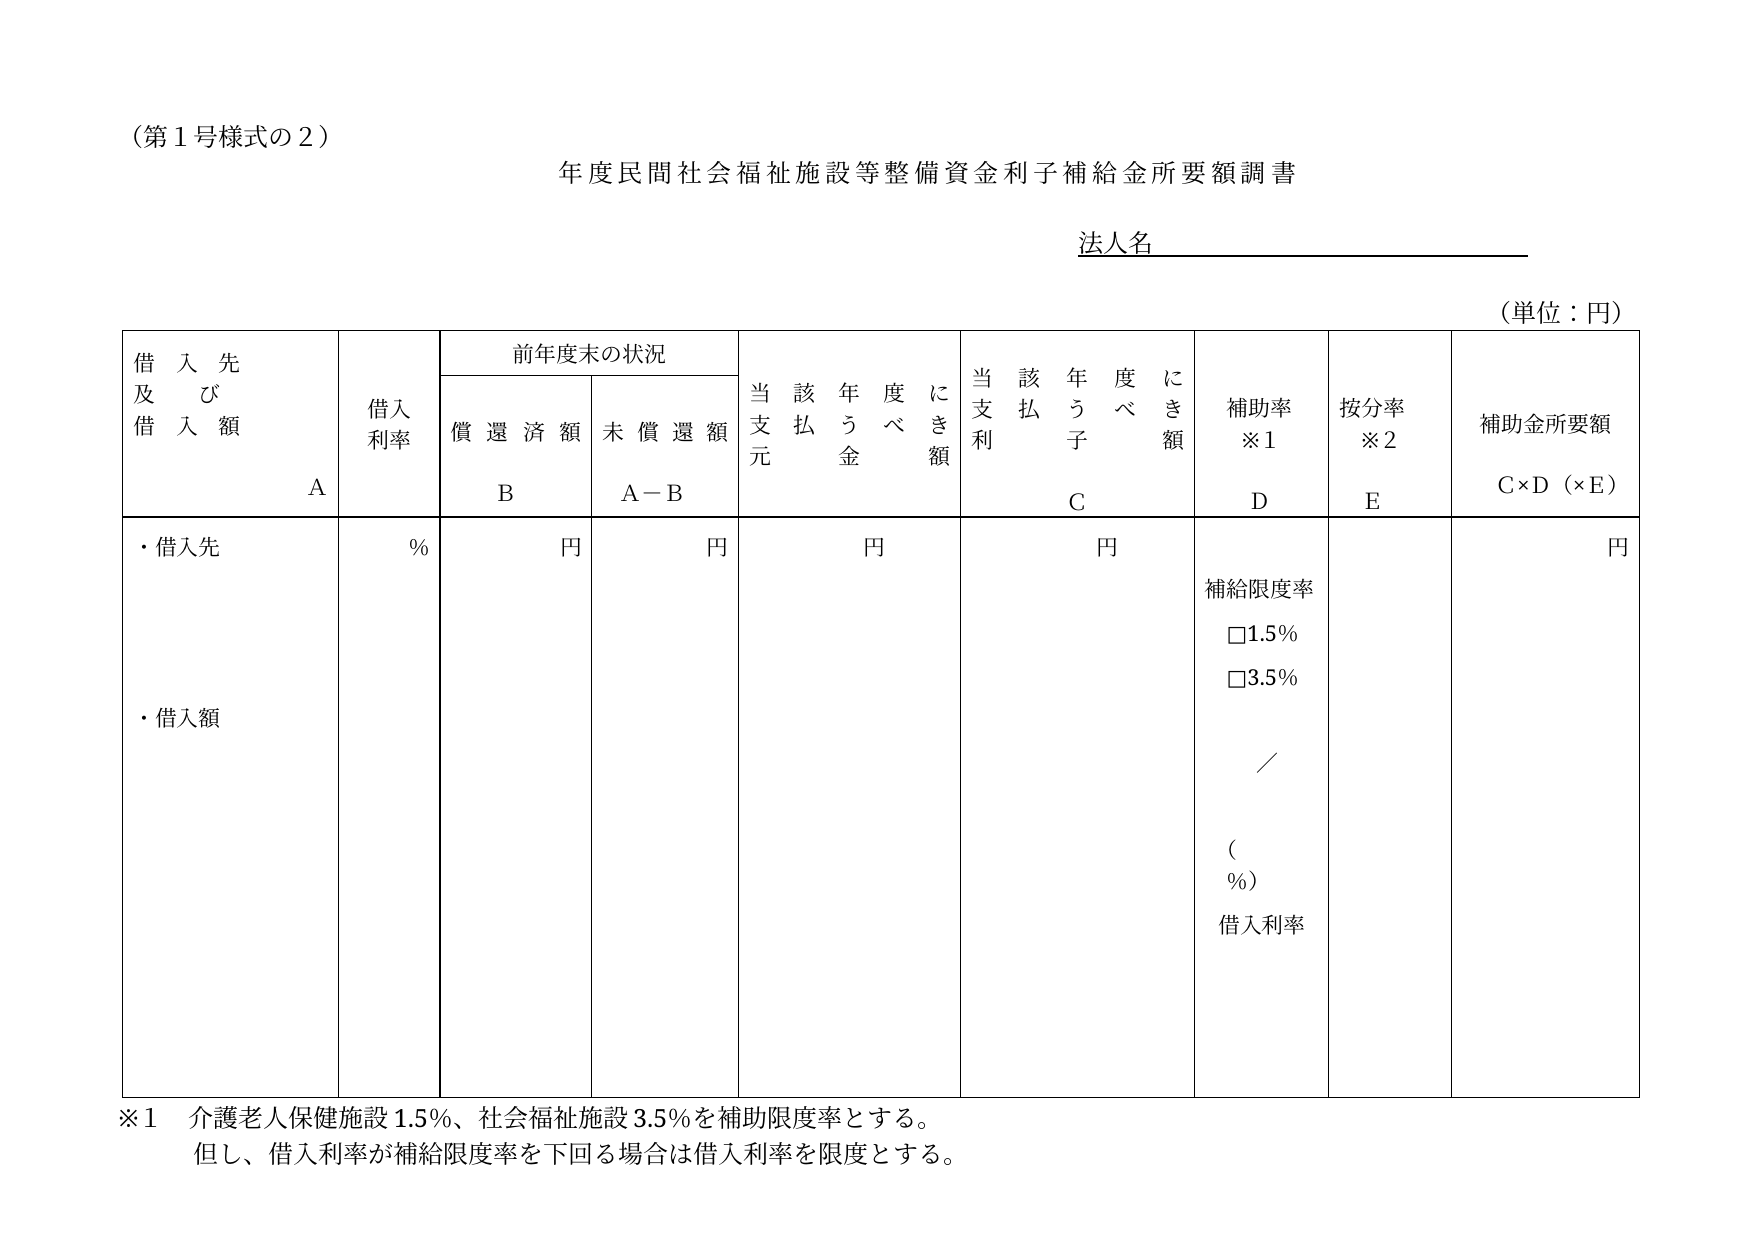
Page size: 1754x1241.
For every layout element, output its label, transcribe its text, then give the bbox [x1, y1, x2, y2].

table_header 当該年度に 支払うべき 利子額 Ｃ [961, 331, 1194, 516]
table_cell 補給限度率 □1.5％ □3.5％ ／ （ ％） 借入利率 [1195, 518, 1328, 1097]
text ※１ 介護老人保健施設1.5％、社会福祉施設3.5％を補助限度率とする。 [118, 1098, 1636, 1134]
table_cell 円 [592, 518, 738, 1097]
table_header 前年度末の状況 [441, 331, 738, 375]
table_cell [1329, 518, 1451, 1097]
table_header 借入 利率 [339, 331, 439, 516]
table_cell 円 [441, 518, 591, 1097]
text 年度民間社会福祉施設等整備資金利子補給金所要額調書 [118, 154, 1636, 190]
table_header 按分率 ※２ Ｅ [1329, 331, 1451, 516]
text （単位：円） [118, 294, 1636, 330]
table_cell 償還済額 Ｂ [441, 376, 591, 516]
table_header 当該年度に 支払うべき 元金額 [739, 331, 960, 516]
table_cell ％ [339, 518, 439, 1097]
table_cell 円 [739, 518, 960, 1097]
text （第１号様式の２） [118, 118, 1636, 154]
table_header 補助率 ※１ Ｄ [1195, 331, 1328, 516]
table_cell 円 [1452, 518, 1639, 1097]
table_cell 円 [961, 518, 1194, 1097]
table_header 補助金所要額 Ｃ×Ｄ（×Ｅ） [1452, 331, 1639, 516]
text 法人名 [118, 224, 1636, 260]
text 但し、借入利率が補給限度率を下回る場合は借入利率を限度とする。 [118, 1134, 1636, 1170]
table_header 借入先 及 び 借入額 Ａ [123, 331, 338, 516]
table_cell ・借入先 ・借入額 [123, 518, 338, 1097]
table_cell 未償還額 Ａ－Ｂ [592, 376, 738, 516]
